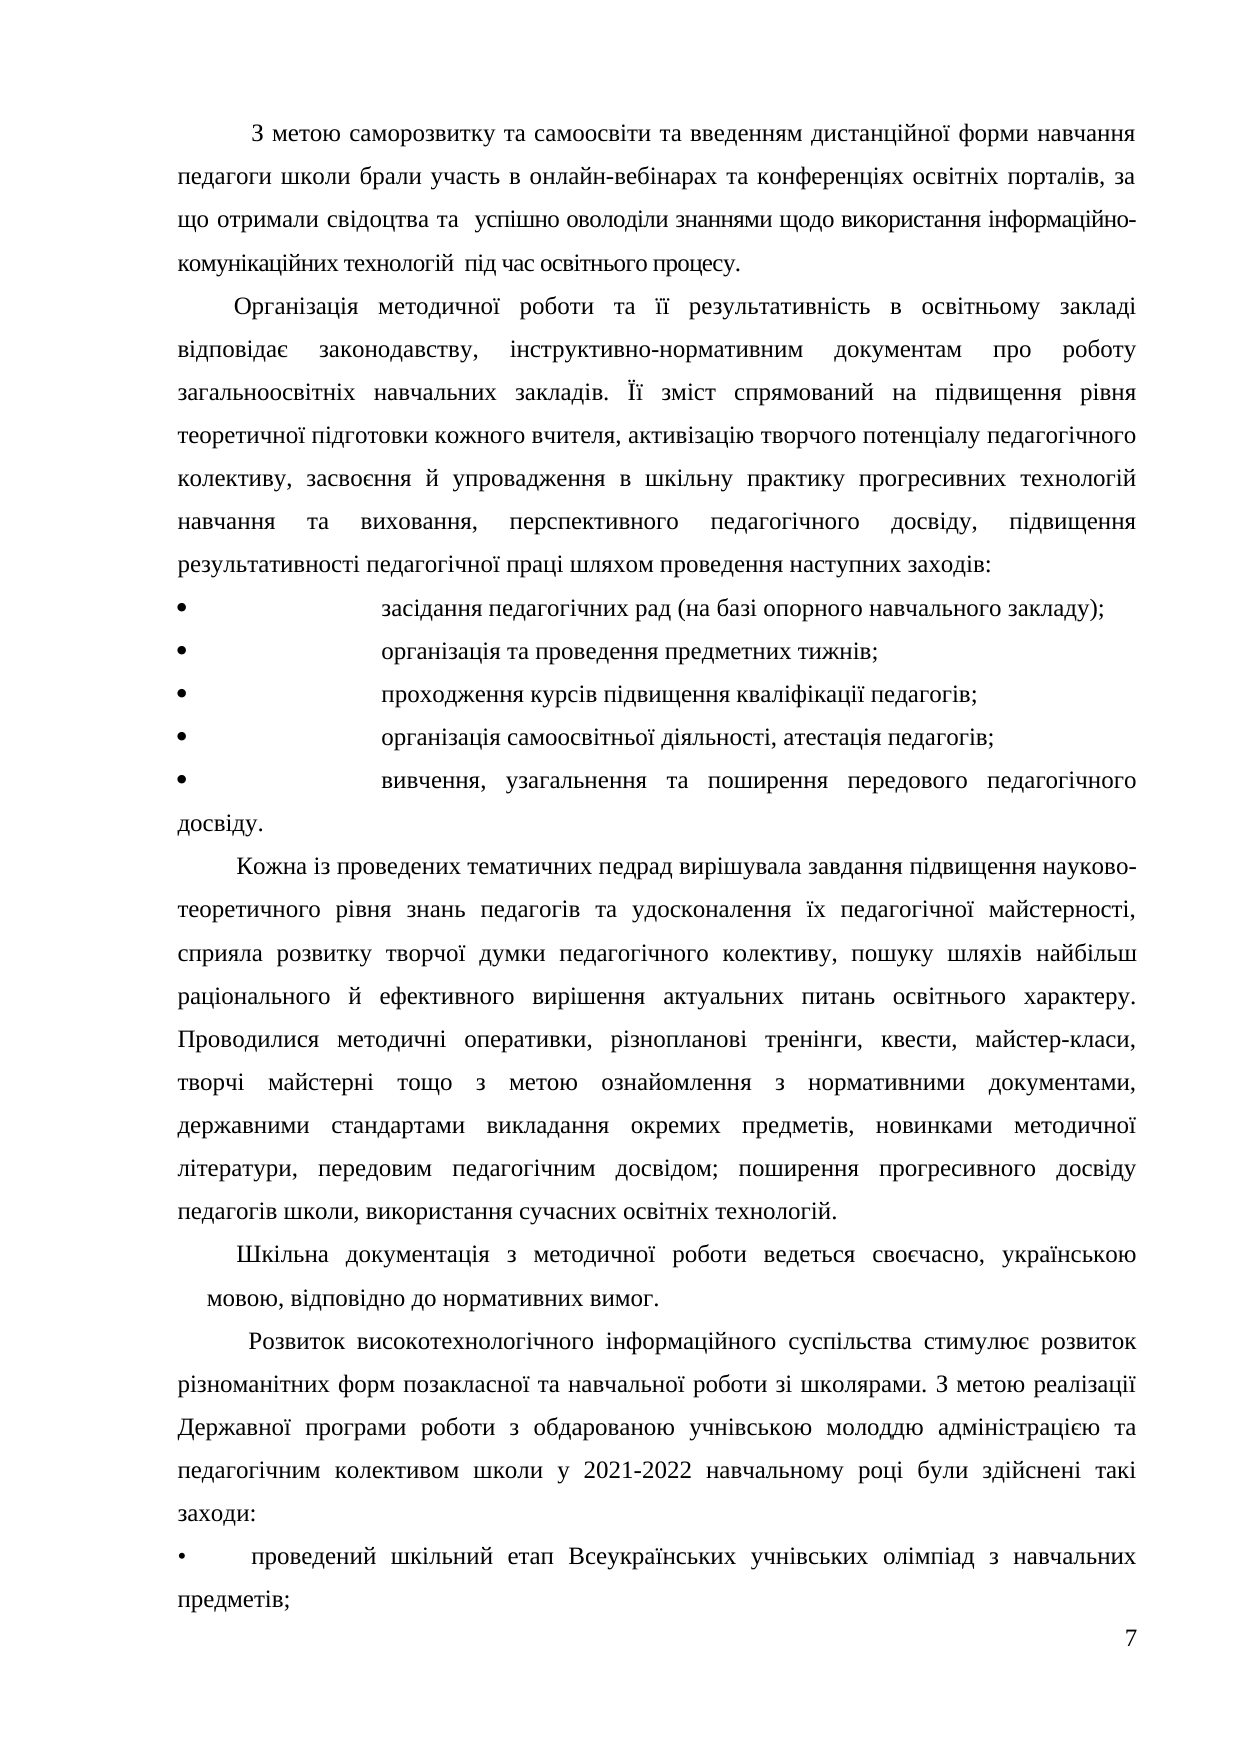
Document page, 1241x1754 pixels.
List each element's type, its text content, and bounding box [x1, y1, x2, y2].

list проведений шкільний етап Всеукраїнських учнівських олімпіад з навчальних предметів; [177, 1541, 1137, 1613]
text Кожна із проведених тематичних педрад вирішувала завдання підвищення науково-теоретичного рівня знань педагогів та удосконалення їх педагогічної майстерності, сприяла розвитку творчої думки педагогічного колективу, пошуку шляхів найбільш раціонального й ефективного вирішення актуальних питань освітнього характеру. Проводилися методичні оперативки, різнопланові тренінги, квести, майстер-класи, творчі майстерні тощо з метою ознайомлення з нормативними документами, державними стандартами викладання окремих предметів, новинками методичної літератури, передовим педагогічним досвідом; поширення прогресивного досвіду педагогів школи, використання сучасних освітніх технологій. [177, 1009, 1137, 1225]
text Шкільна документація з методичної роботи ведеться своєчасно, українською мовою, відповідно до нормативних вимог. [207, 1239, 1137, 1311]
text Кожна із проведених тематичних педрад вирішувала завдання підвищення науково-теоретичного рівня знань педагогів та удосконалення їх педагогічної майстерності, сприяла розвитку творчої думки педагогічного колективу, пошуку шляхів найбільш раціонального й ефективного вирішення актуальних питань освітнього характеру. Проводилися методичні оперативки, різнопланові тренінги, квести, майстер-класи, творчі майстерні тощо з метою ознайомлення з нормативними документами, державними стандартами викладання окремих предметів, новинками методичної літератури, передовим педагогічним досвідом; поширення прогресивного досвіду педагогів школи, використання сучасних освітніх технологій. [177, 851, 1137, 895]
list організація та проведення предметних тижнів; [177, 636, 1137, 664]
list вивчення, узагальнення та поширення передового педагогічного досвіду. [177, 765, 1137, 837]
list проходження курсів підвищення кваліфікації педагогів; [177, 679, 1137, 708]
text Кожна із проведених тематичних педрад вирішувала завдання підвищення науково-теоретичного рівня знань педагогів та удосконалення їх педагогічної майстерності, сприяла розвитку творчої думки педагогічного колективу, пошуку шляхів найбільш раціонального й ефективного вирішення актуальних питань освітнього характеру. Проводилися методичні оперативки, різнопланові тренінги, квести, майстер-класи, творчі майстерні тощо з метою ознайомлення з нормативними документами, державними стандартами викладання окремих предметів, новинками методичної літератури, передовим педагогічним досвідом; поширення прогресивного досвіду педагогів школи, використання сучасних освітніх технологій. [177, 923, 1137, 981]
list організація самоосвітньої діяльності, атестація педагогів; [177, 722, 1137, 751]
text Організація методичної роботи та її результативність в освітньому закладі відповідає законодавству, інструктивно-нормативним документам про роботу загальноосвітніх навчальних закладів. Її зміст спрямований на підвищення рівня теоретичної підготовки кожного вчителя, активізацію творчого потенціалу педагогічного колективу, засвоєння й упровадження в шкільну практику прогресивних технологій навчання та виховання, перспективного педагогічного досвіду, підвищення результативності педагогічної праці шляхом проведення наступних заходів: [177, 291, 1137, 578]
list засідання педагогічних рад (на базі опорного навчального закладу); [177, 593, 1137, 621]
text Розвиток високотехнологічного інформаційного суспільства стимулює розвиток різноманітних форм позакласної та навчальної роботи зі школярами. З метою реалізації Державної програми роботи з обдарованою учнівською молоддю адміністрацією та педагогічним колективом школи у 2021-2022 навчальному році були здійснені такі заходи: [177, 1326, 1137, 1527]
title З метою саморозвитку та самоосвіти та введенням дистанційної форми навчання педагоги школи брали участь в онлайн-вебінарах та конференціях освітніх порталів, за що отримали свідоцтва та успішно оволоділи знаннями щодо використання інформаційно-комунікаційних технологій під час освітнього процесу. [177, 118, 1137, 276]
